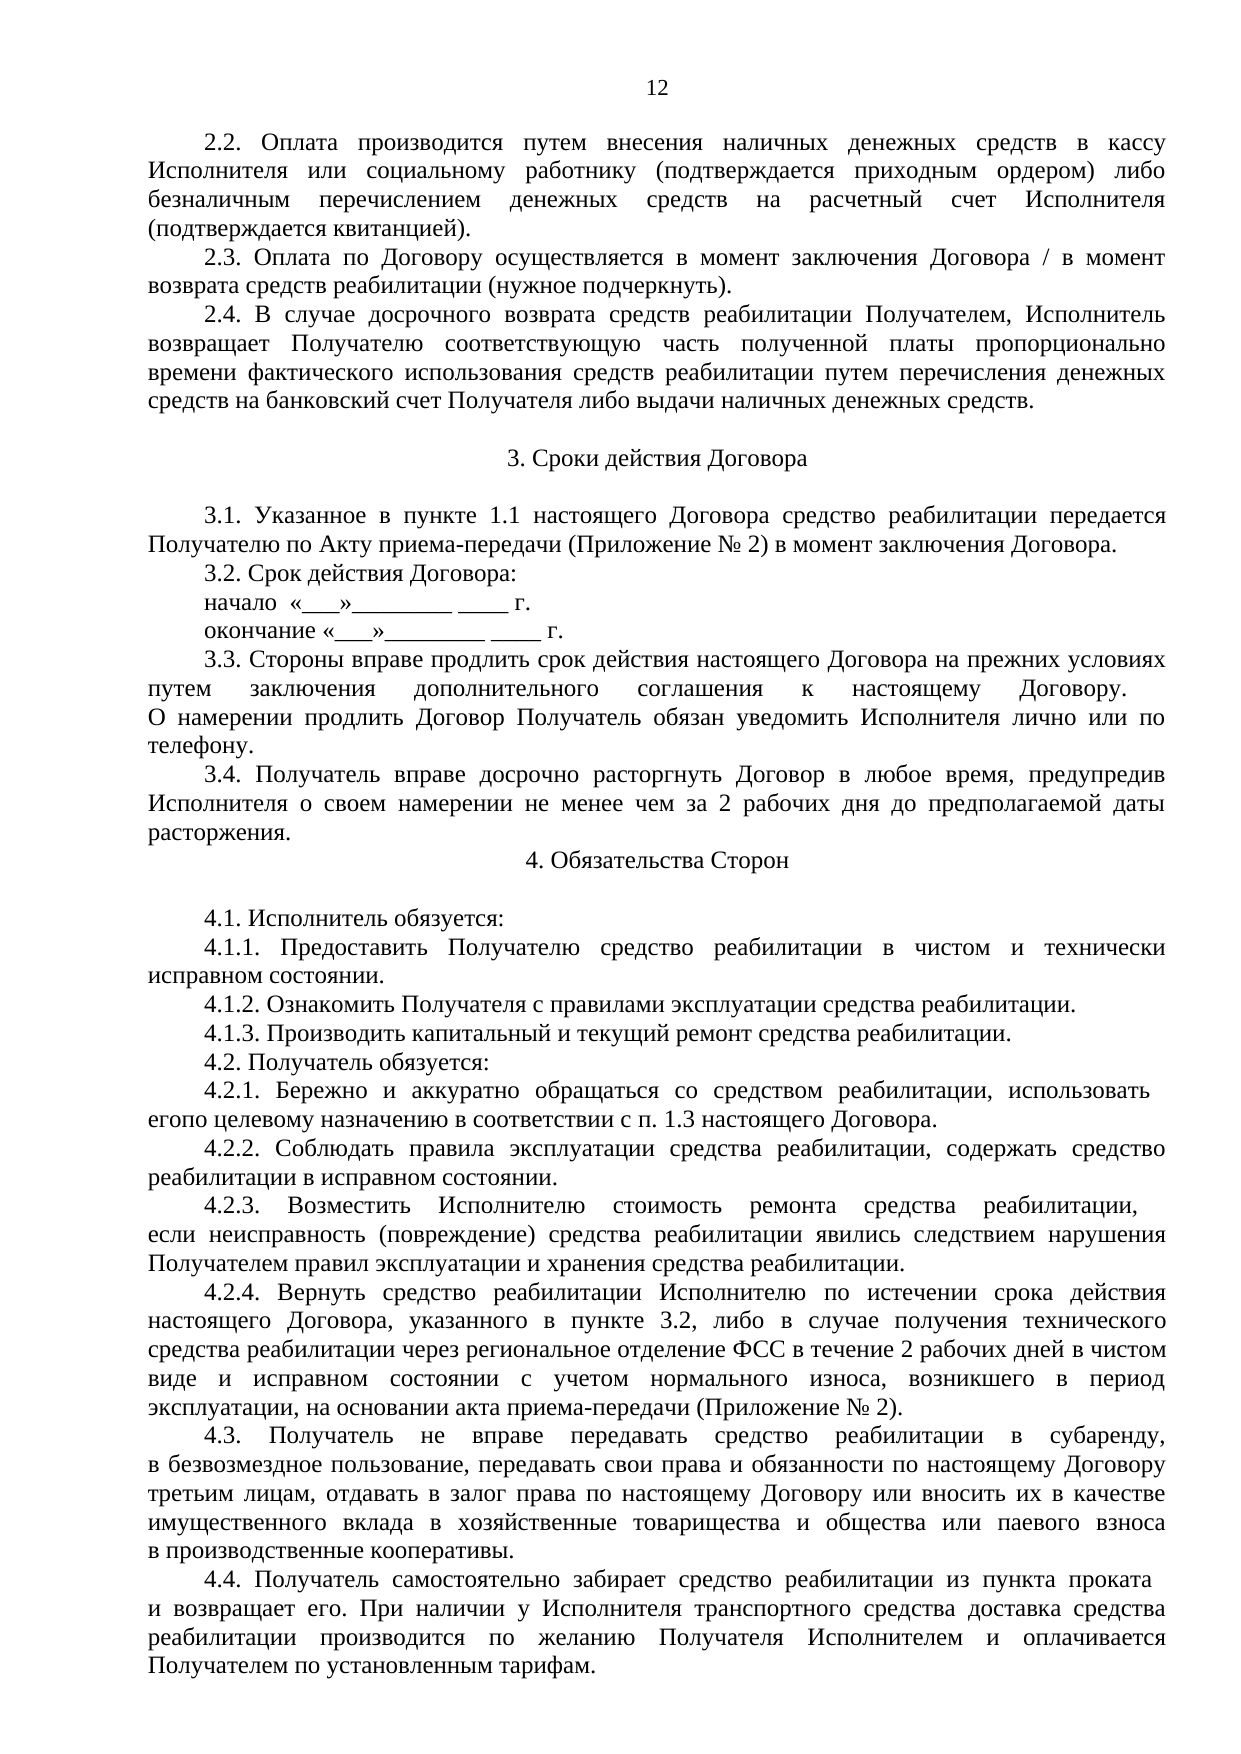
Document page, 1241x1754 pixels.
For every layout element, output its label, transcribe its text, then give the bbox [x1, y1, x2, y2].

text 3.4. Получатель вправе досрочно расторгнуть Договор в любое время, предупредив Исполнителя о своем намерении не менее чем за 2 рабочих дня до предполагаемой даты расторжения. [148, 759, 1167, 845]
text 2.4. В случае досрочного возврата средств реабилитации Получателем, Исполнитель возвращает Получателю соответствующую часть полученной платы пропорционально времени фактического использования средств реабилитации путем перечисления денежных средств на банковский счет Получателя либо выдачи наличных денежных средств. [148, 299, 1167, 414]
text 4.1.1. Предоставить Получателю средство реабилитации в чистом и технически исправном состоянии. [148, 932, 1167, 989]
text 4.1. Исполнитель обязуется: [148, 903, 1167, 932]
text 4.1.2. Ознакомить Получателя с правилами эксплуатации средства реабилитации. [148, 989, 1167, 1018]
text 2.2. Оплата производится путем внесения наличных денежных средств в кассу Исполнителя или социальному работнику (подтверждается приходным ордером) либо безналичным перечислением денежных средств на расчетный счет Исполнителя (подтверждается квитанцией). [148, 127, 1167, 242]
text 4.2.3. Возместить Исполнителю стоимость ремонта средства реабилитации, если неисправность (повреждение) средства реабилитации явились следствием нарушения Получателем правил эксплуатации и хранения средства реабилитации. [148, 1190, 1167, 1277]
text 4.3. Получатель не вправе передавать средство реабилитации в субаренду, в безвозмездное пользование, передавать свои права и обязанности по настоящему Договору третьим лицам, отдавать в залог права по настоящему Договору или вносить их в качестве имущественного вклада в хозяйственные товарищества и общества или паевого взноса в производственные кооперативы. [148, 1420, 1167, 1564]
text 3.3. Стороны вправе продлить срок действия настоящего Договора на прежних условиях путем заключения дополнительного соглашения к настоящему Договору. О намерении продлить Договор Получатель обязан уведомить Исполнителя лично или по телефону. [148, 644, 1167, 759]
text 4.2.4. Вернуть средство реабилитации Исполнителю по истечении срока действия настоящего Договора, указанного в пункте 3.2, либо в случае получения технического средства реабилитации через региональное отделение ФСС в течение 2 рабочих дней в чистом виде и исправном состоянии с учетом нормального износа, возникшего в период эксплуатации, на основании акта приема-передачи (Приложение № 2). [148, 1277, 1167, 1420]
text 4.1.3. Производить капитальный и текущий ремонт средства реабилитации. [148, 1018, 1167, 1047]
text 3. Сроки действия Договора [148, 443, 1167, 472]
text окончание «___»________ ____ г. [148, 615, 1167, 644]
text 3.1. Указанное в пункте 1.1 настоящего Договора средство реабилитации передается Получателю по Акту приема-передачи (Приложение № 2) в момент заключения Договора. [148, 500, 1167, 558]
text 3.2. Срок действия Договора: [148, 558, 1167, 587]
text 4.4. Получатель самостоятельно забирает средство реабилитации из пункта проката и возвращает его. При наличии у Исполнителя транспортного средства доставка средства реабилитации производится по желанию Получателя Исполнителем и оплачивается Получателем по установленным тарифам. [148, 1564, 1167, 1679]
text 4.2. Получатель обязуется: [148, 1047, 1167, 1075]
text 4.2.1. Бережно и аккуратно обращаться со средством реабилитации, использовать егопо целевому назначению в соответствии с п. 1.3 настоящего Договора. [148, 1075, 1167, 1133]
text 2.3. Оплата по Договору осуществляется в момент заключения Договора / в момент возврата средств реабилитации (нужное подчеркнуть). [148, 242, 1167, 299]
text начало «___»________ ____ г. [148, 587, 1167, 615]
text 4. Обязательства Сторон [148, 845, 1167, 874]
text 4.2.2. Соблюдать правила эксплуатации средства реабилитации, содержать средство реабилитации в исправном состоянии. [148, 1133, 1167, 1190]
